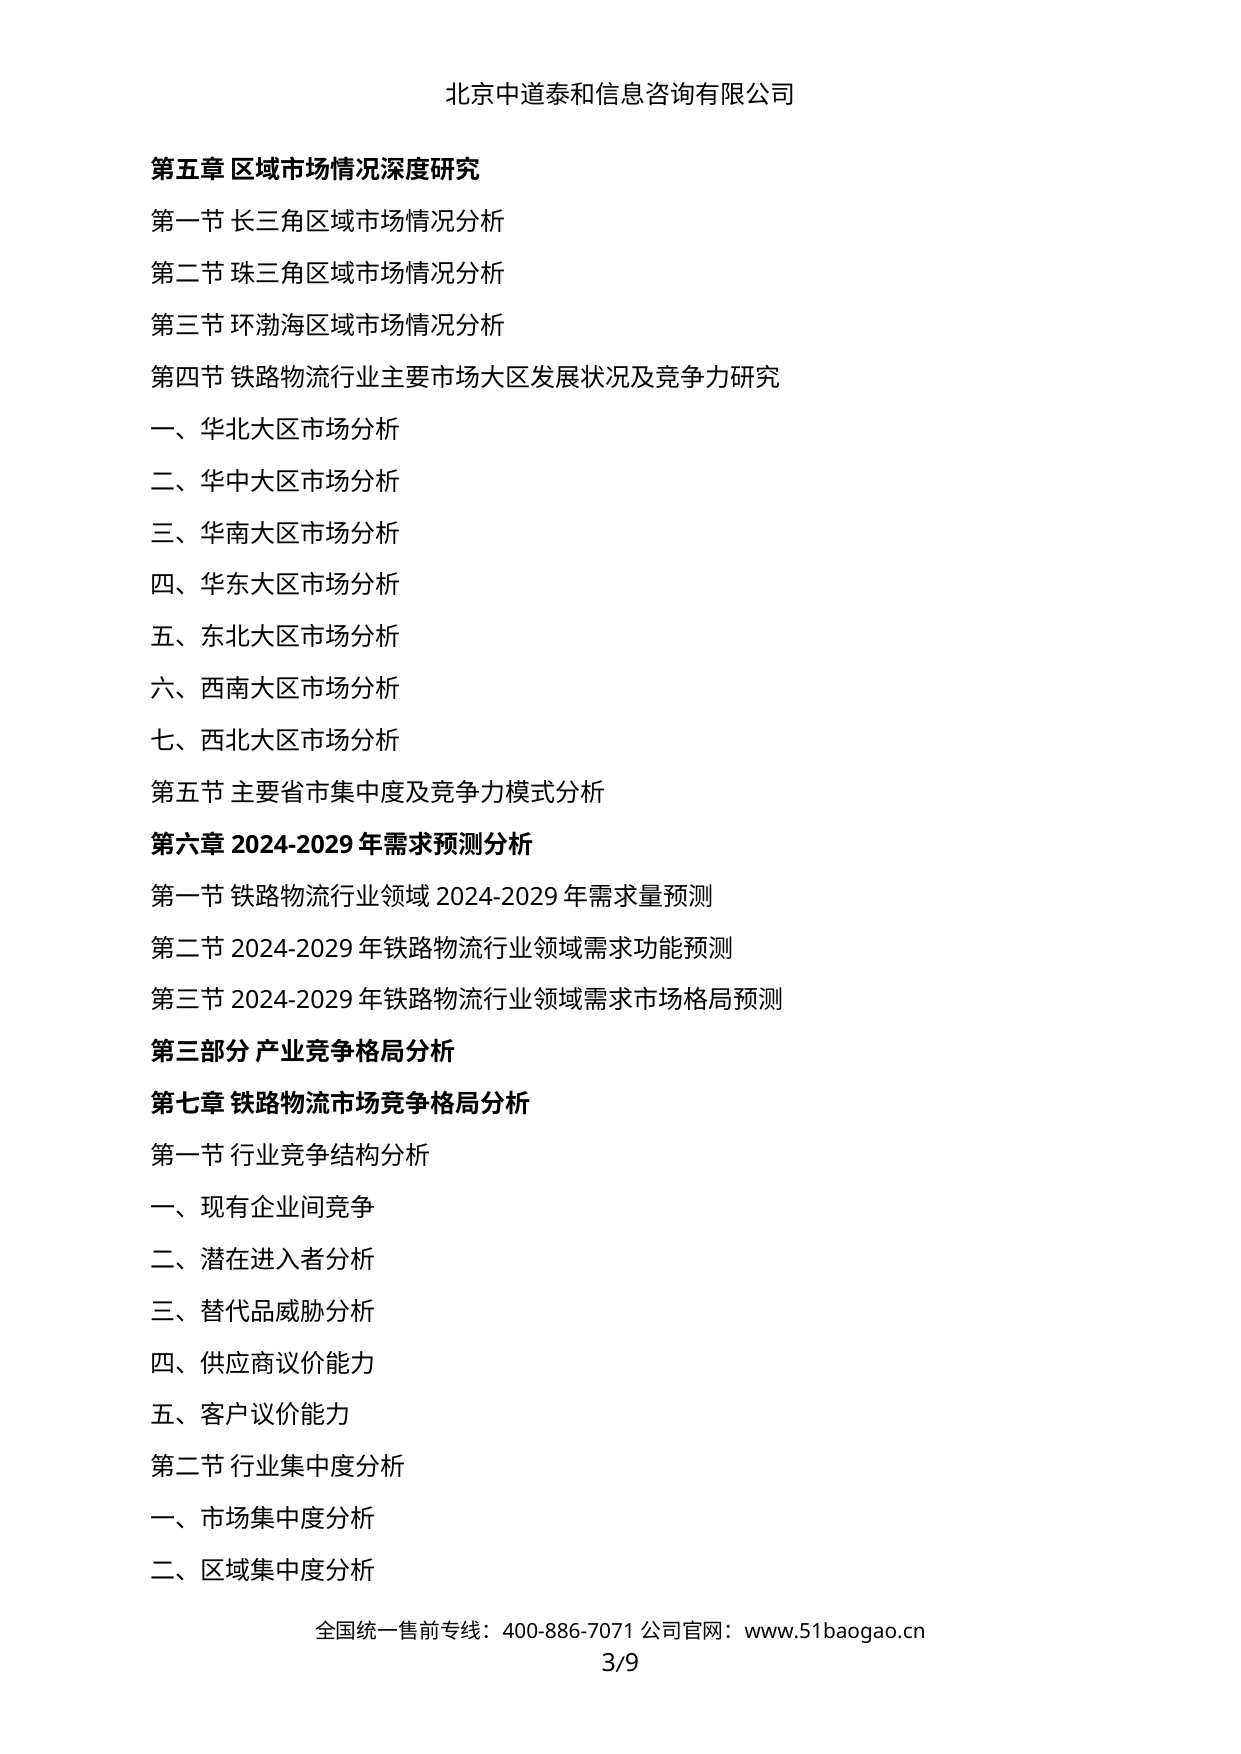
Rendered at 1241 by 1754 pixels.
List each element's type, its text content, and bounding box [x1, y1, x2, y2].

text 三、替代品威胁分析 [150, 1291, 1090, 1327]
text 四、华东大区市场分析 [150, 565, 1090, 601]
text 第四节 铁路物流行业主要市场大区发展状况及竞争力研究 [150, 357, 1090, 394]
text 二、华中大区市场分析 [150, 461, 1090, 497]
text 五、客户议价能力 [150, 1395, 1090, 1431]
text 六、西南大区市场分析 [150, 669, 1090, 705]
text 二、潜在进入者分析 [150, 1239, 1090, 1276]
text 五、东北大区市场分析 [150, 617, 1090, 653]
text 第二节 2024-2029年铁路物流行业领域需求功能预测 [150, 928, 1090, 964]
text 一、现有企业间竞争 [150, 1187, 1090, 1224]
text 四、供应商议价能力 [150, 1343, 1090, 1379]
text 第三节 2024-2029年铁路物流行业领域需求市场格局预测 [150, 980, 1090, 1016]
text 第五节 主要省市集中度及竞争力模式分析 [150, 772, 1090, 809]
text 一、华北大区市场分析 [150, 409, 1090, 446]
text 第一节 铁路物流行业领域2024-2029年需求量预测 [150, 876, 1090, 912]
text 二、区域集中度分析 [150, 1551, 1090, 1587]
text 一、市场集中度分析 [150, 1499, 1090, 1535]
text 第二节 行业集中度分析 [150, 1447, 1090, 1483]
text 七、西北大区市场分析 [150, 721, 1090, 757]
text 第三部分 产业竞争格局分析 [150, 1032, 1090, 1068]
text 第一节 长三角区域市场情况分析 [150, 202, 1090, 238]
text 第五章 区域市场情况深度研究 [150, 150, 1090, 186]
text 第七章 铁路物流市场竞争格局分析 [150, 1084, 1090, 1120]
text 第六章 2024-2029年需求预测分析 [150, 824, 1090, 861]
text 三、华南大区市场分析 [150, 513, 1090, 549]
text 第三节 环渤海区域市场情况分析 [150, 306, 1090, 342]
text 第二节 珠三角区域市场情况分析 [150, 254, 1090, 290]
text 第一节 行业竞争结构分析 [150, 1136, 1090, 1172]
